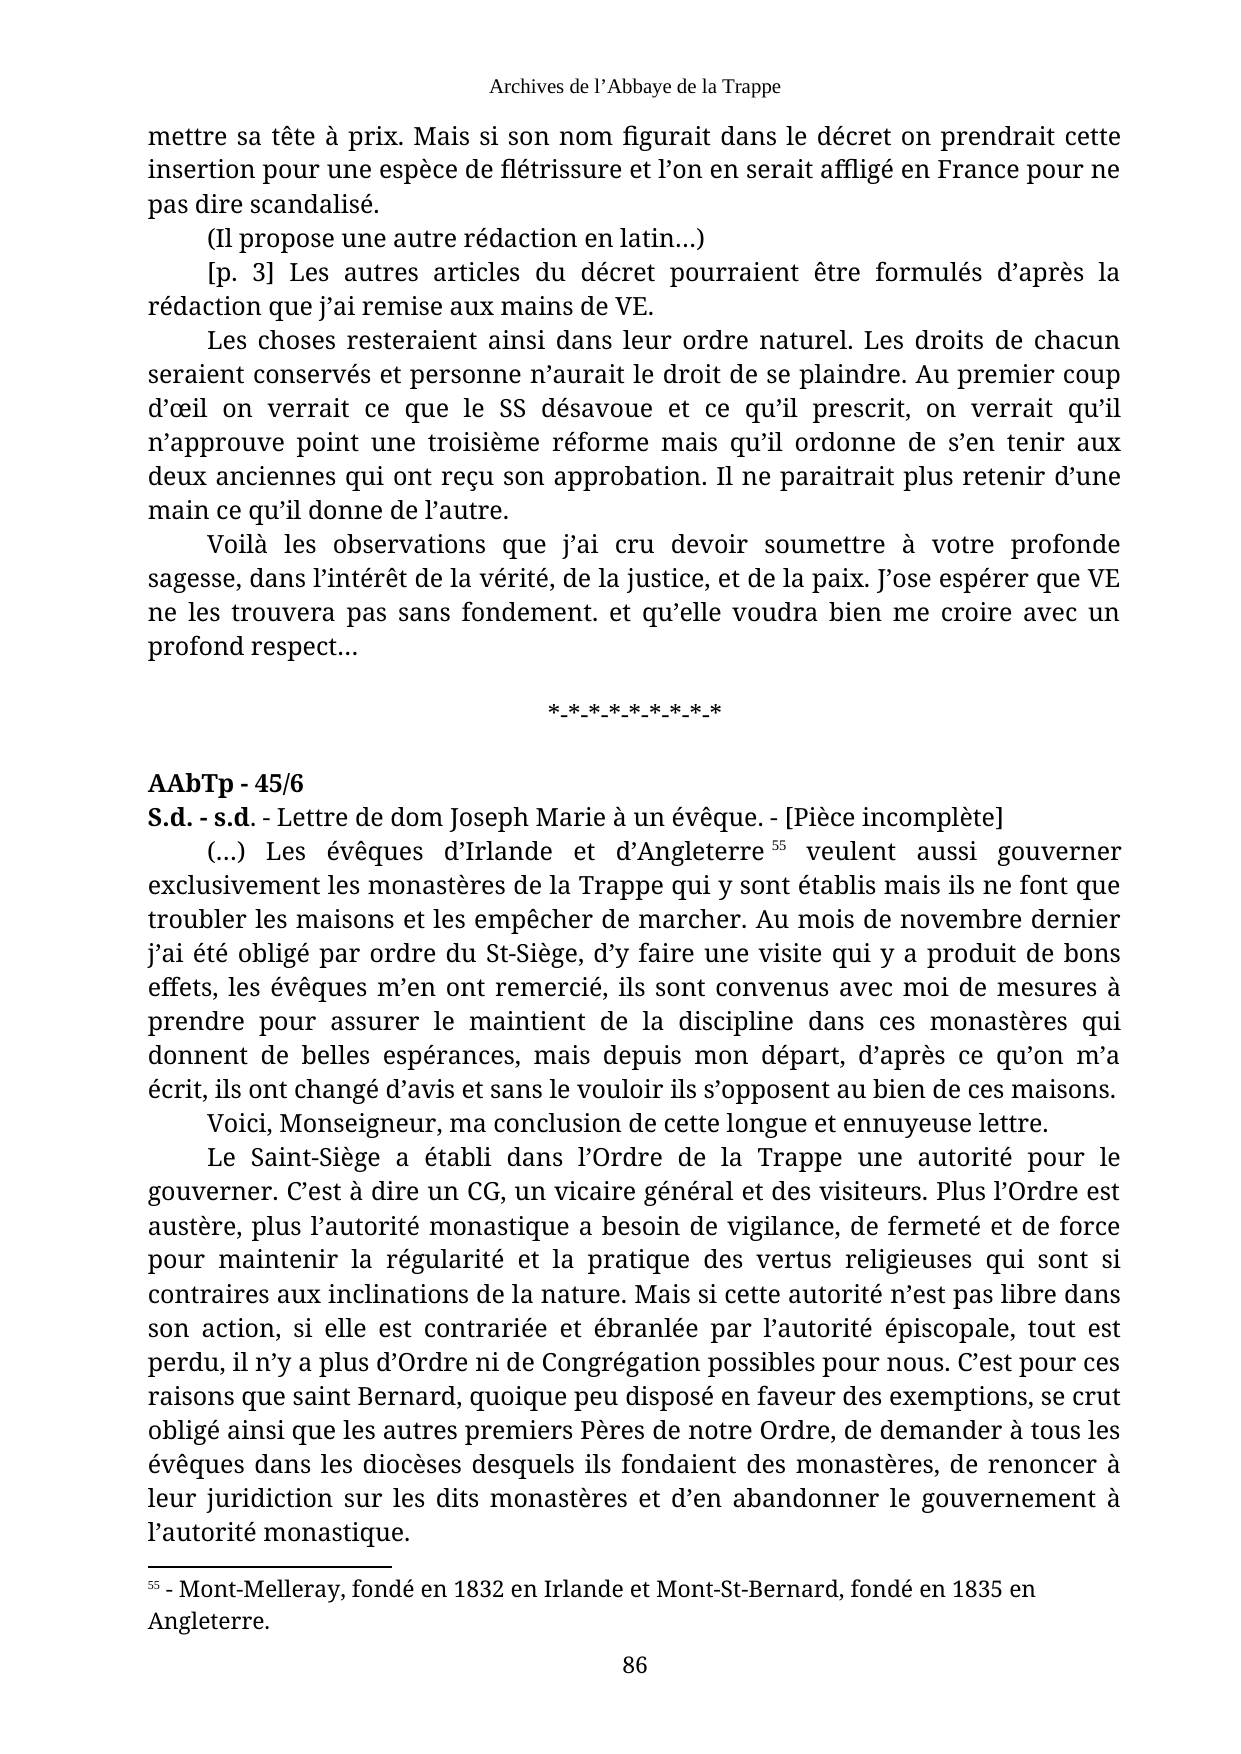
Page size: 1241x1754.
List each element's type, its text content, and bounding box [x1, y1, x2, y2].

text [p. 3] Les autres articles du décret pourraient être formulés d’après la rédaction que j’ai remise aux mains de VE. [148, 254, 1122, 322]
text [148, 118, 1122, 220]
text S.d. - s.d. - Lettre de dom Joseph Marie à un évêque. - [Pièce incomplète] [148, 799, 1122, 833]
text Voici, Monseigneur, ma conclusion de cette longue et ennuyeuse lettre. [148, 1106, 1122, 1140]
text Les choses resteraient ainsi dans leur ordre naturel. Les droits de chacun seraient conservés et personne n’aurait le droit de se plaindre. Au premier coup d’œil on verrait ce que le SS désavoue et ce qu’il prescrit, on verrait qu’il n’approuve point une troisième réforme mais qu’il ordonne de s’en tenir aux deux anciennes qui ont reçu son approbation. Il ne paraitrait plus retenir d’une main ce qu’il donne de l’autre. [148, 322, 1122, 527]
text (Il propose une autre rédaction en latin…) [148, 220, 1122, 254]
text Le Saint-Siège a établi dans l’Ordre de la Trappe une autorité pour le gouverner. C’est à dire un CG, un vicaire général et des visiteurs. Plus l’Ordre est austère, plus l’autorité monastique a besoin de vigilance, de fermeté et de force pour maintenir la régularité et la pratique des vertus religieuses qui sont si contraires aux inclinations de la nature. Mais si cette autorité n’est pas libre dans son action, si elle est contrariée et ébranlée par l’autorité épiscopale, tout est perdu, il n’y a plus d’Ordre ni de Congrégation possibles pour nous. C’est pour ces raisons que saint Bernard, quoique peu disposé en faveur des exemptions, se crut obligé ainsi que les autres premiers Pères de notre Ordre, de demander à tous les évêques dans les diocèses desquels ils fondaient des monastères, de renoncer à leur juridiction sur les dits monastères et d’en abandonner le gouvernement à l’autorité monastique. [148, 1140, 1122, 1549]
text (…) Les évêques d’Irlande et d’Angleterre veulent aussi gouverner exclusivement les monastères de la Trappe qui y sont établis mais ils ne font que troubler les maisons et les empêcher de marcher. Au mois de novembre dernier j’ai été obligé par ordre du St-Siège, d’y faire une visite qui y a produit de bons effets, les évêques m’en ont remercié, ils sont convenus avec moi de mesures à prendre pour assurer le maintient de la discipline dans ces monastères qui donnent de belles espérances, mais depuis mon départ, d’après ce qu’on m’a écrit, ils ont changé d’avis et sans le vouloir ils s’opposent au bien de ces maisons. [148, 833, 1122, 1106]
text Voilà les observations que j’ai cru devoir soumettre à votre profonde sagesse, dans l’intérêt de la vérité, de la justice, et de la paix. J’ose espérer que VE ne les trouvera pas sans fondement. et qu’elle voudra bien me croire avec un profond respect… [148, 527, 1122, 663]
text *-*-*-*-*-*-*-*-* [148, 697, 1122, 731]
text AAbTp - 45/6 [148, 765, 1122, 799]
